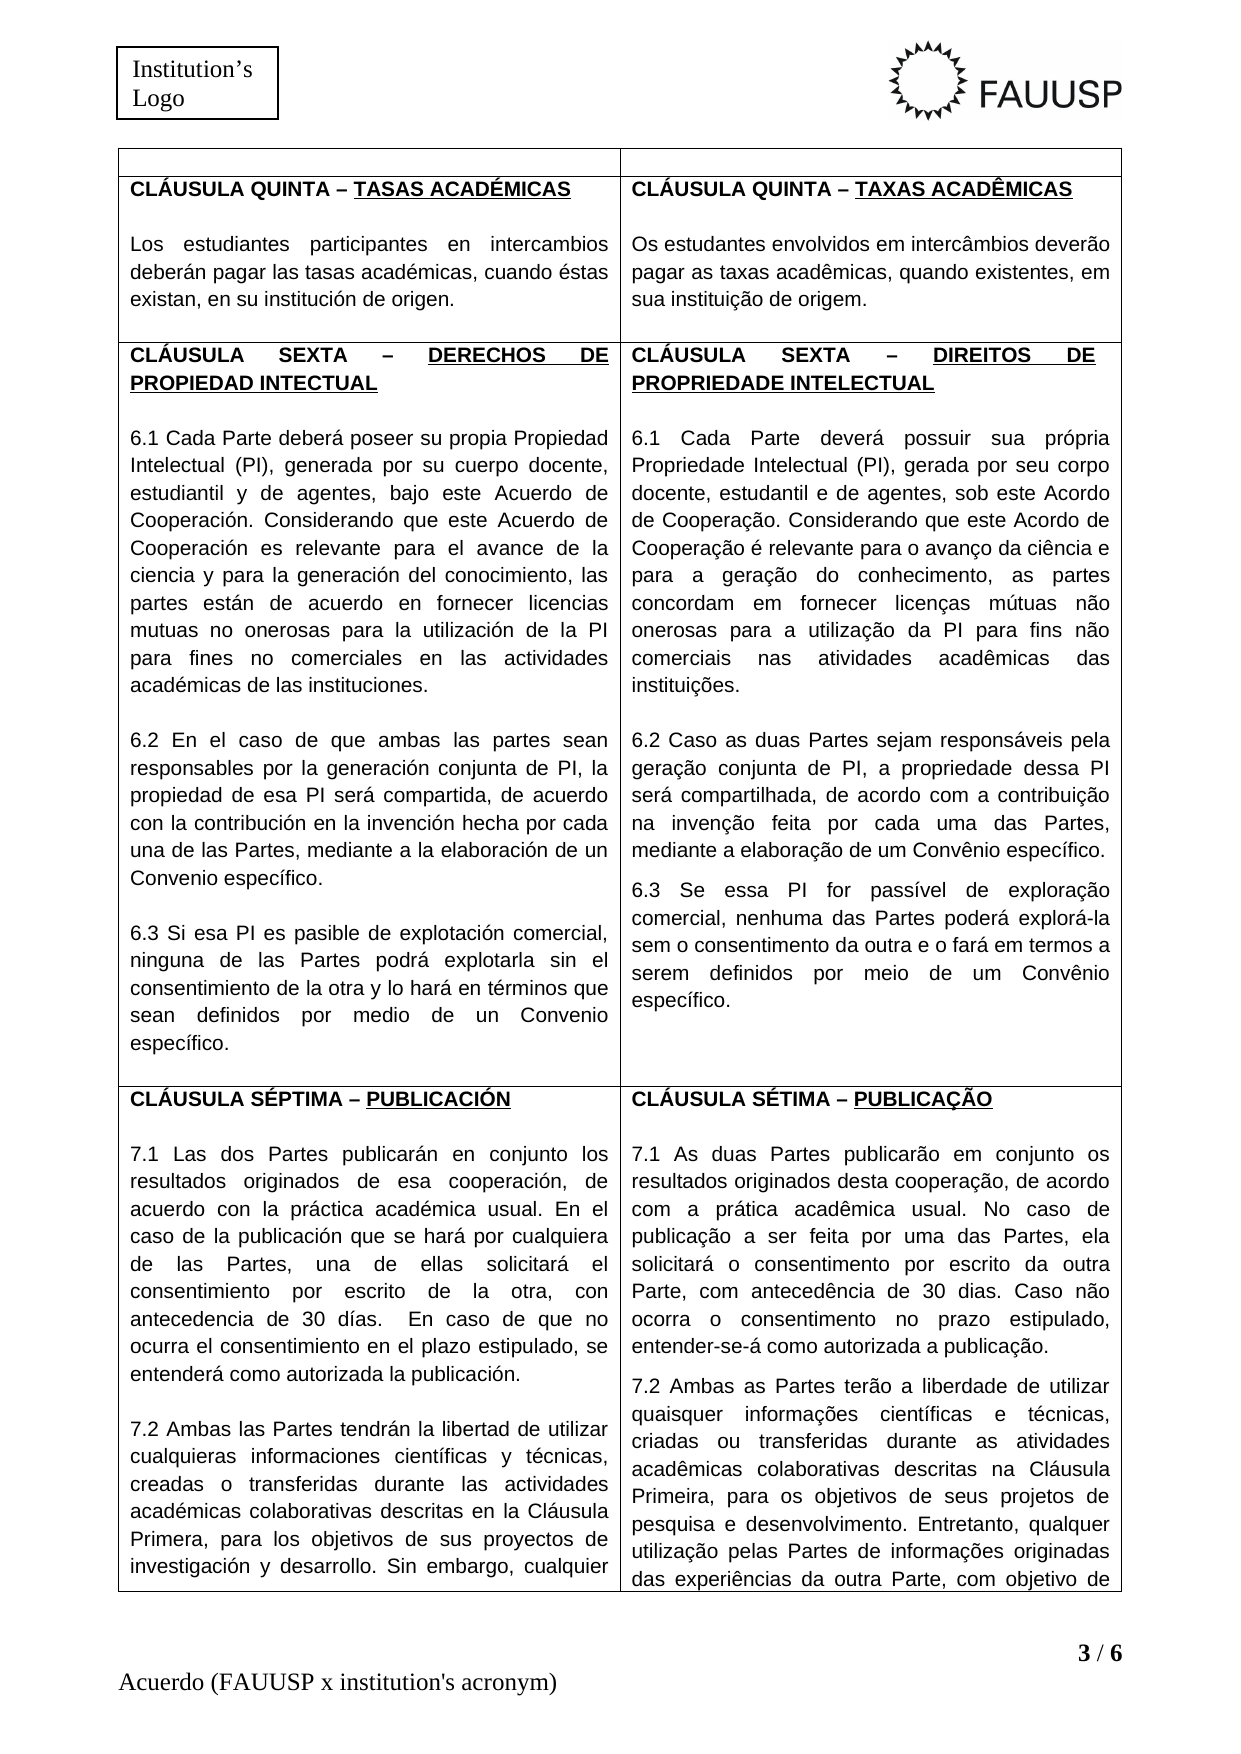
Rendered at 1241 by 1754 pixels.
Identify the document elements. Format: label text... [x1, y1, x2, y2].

table_cell CLÁUSULA QUINTA – TASAS ACADÉMICAS Los estudiantes participantes en intercambios deberán pagar las tasas académicas, cuando éstas existan, en su institución de origen. [119, 177, 620, 342]
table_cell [621, 149, 1121, 176]
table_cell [119, 149, 620, 176]
table_cell CLÁUSULA SEXTA – DERECHOS DE PROPIEDAD INTECTUAL 6.1 Cada Parte deberá poseer su propia Propiedad Intelectual (PI), generada por su cuerpo docente, estudiantil y de agentes, bajo este Acuerdo de Cooperación. Considerando que este Acuerdo de Cooperación es relevante para el avance de la ciencia y para la generación del conocimiento, las partes están de acuerdo en fornecer licencias mutuas no onerosas para la utilización de la PI para fines no comerciales en las actividades académicas de las instituciones. 6.2 En el caso de que ambas las partes sean responsables por la generación conjunta de PI, la propiedad de esa PI será compartida, de acuerdo con la contribución en la invención hecha por cada una de las Partes, mediante a la elaboración de un Convenio específico. 6.3 Si esa PI es pasible de explotación comercial, ninguna de las Partes podrá explotarla sin el consentimiento de la otra y lo hará en términos que sean definidos por medio de un Convenio específico. [119, 343, 620, 1086]
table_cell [119, 1087, 620, 1591]
picture [888, 40, 1122, 121]
table_cell CLÁUSULA SEXTA – DIREITOS DE PROPRIEDADE INTELECTUAL 6.1 Cada Parte deverá possuir sua própria Propriedade Intelectual (PI), gerada por seu corpo docente, estudantil e de agentes, sob este Acordo de Cooperação. Considerando que este Acordo de Cooperação é relevante para o avanço da ciência e para a geração do conhecimento, as partes concordam em fornecer licenças mútuas não onerosas para a utilização da PI para fins não comerciais nas atividades acadêmicas das instituições. 6.2 Caso as duas Partes sejam responsáveis pela geração conjunta de PI, a propriedade dessa PI será compartilhada, de acordo com a contribuição na invenção feita por cada uma das Partes, mediante a elaboração de um Convênio específico. 6.3 Se essa PI for passível de exploração comercial, nenhuma das Partes poderá explorá-la sem o consentimento da outra e o fará em termos a serem definidos por meio de um Convênio específico. [621, 343, 1121, 1086]
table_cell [621, 1087, 1121, 1591]
table_cell CLÁUSULA QUINTA – TAXAS ACADÊMICAS Os estudantes envolvidos em intercâmbios deverão pagar as taxas acadêmicas, quando existentes, em sua instituição de origem. [621, 177, 1121, 342]
